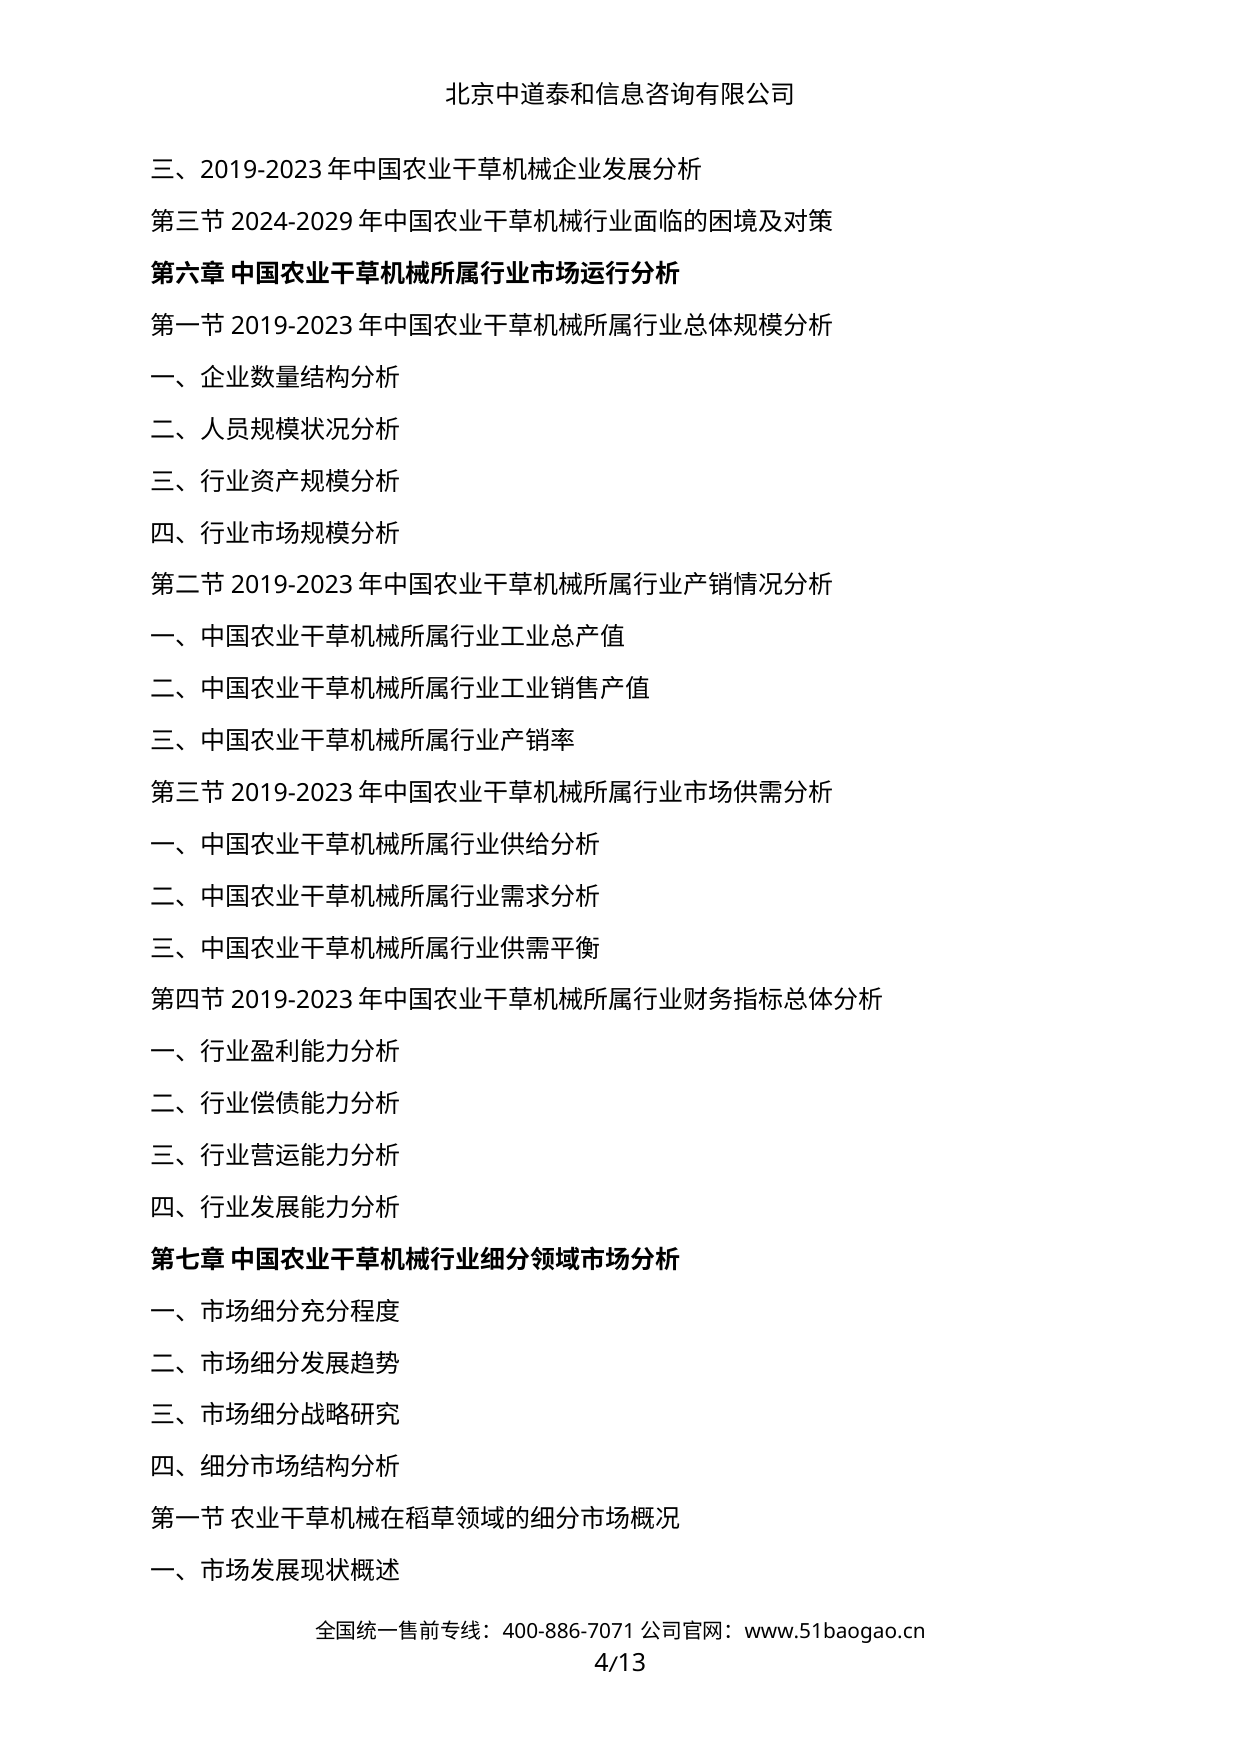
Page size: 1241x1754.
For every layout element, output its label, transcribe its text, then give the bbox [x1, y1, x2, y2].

text 第七章 中国农业干草机械行业细分领域市场分析 [150, 1239, 1090, 1276]
text 三、2019-2023年中国农业干草机械企业发展分析 [150, 150, 1090, 186]
text 第六章 中国农业干草机械所属行业市场运行分析 [150, 254, 1090, 290]
text 二、中国农业干草机械所属行业工业销售产值 [150, 669, 1090, 705]
text 三、行业资产规模分析 [150, 461, 1090, 497]
text 第一节 2019-2023年中国农业干草机械所属行业总体规模分析 [150, 306, 1090, 342]
text 一、中国农业干草机械所属行业供给分析 [150, 824, 1090, 861]
text 二、行业偿债能力分析 [150, 1084, 1090, 1120]
text 三、中国农业干草机械所属行业产销率 [150, 721, 1090, 757]
text 二、人员规模状况分析 [150, 409, 1090, 446]
text 二、市场细分发展趋势 [150, 1343, 1090, 1379]
text 一、市场细分充分程度 [150, 1291, 1090, 1327]
text 三、行业营运能力分析 [150, 1136, 1090, 1172]
text 第三节 2024-2029年中国农业干草机械行业面临的困境及对策 [150, 202, 1090, 238]
text 一、市场发展现状概述 [150, 1551, 1090, 1587]
text 一、中国农业干草机械所属行业工业总产值 [150, 617, 1090, 653]
text 一、行业盈利能力分析 [150, 1032, 1090, 1068]
text 四、行业市场规模分析 [150, 513, 1090, 549]
text 第三节 2019-2023年中国农业干草机械所属行业市场供需分析 [150, 772, 1090, 809]
text 第一节 农业干草机械在稻草领域的细分市场概况 [150, 1499, 1090, 1535]
text 第四节 2019-2023年中国农业干草机械所属行业财务指标总体分析 [150, 980, 1090, 1016]
text 三、市场细分战略研究 [150, 1395, 1090, 1431]
text 第二节 2019-2023年中国农业干草机械所属行业产销情况分析 [150, 565, 1090, 601]
text 四、细分市场结构分析 [150, 1447, 1090, 1483]
text 三、中国农业干草机械所属行业供需平衡 [150, 928, 1090, 964]
text 四、行业发展能力分析 [150, 1187, 1090, 1224]
text 一、企业数量结构分析 [150, 357, 1090, 394]
text 二、中国农业干草机械所属行业需求分析 [150, 876, 1090, 912]
